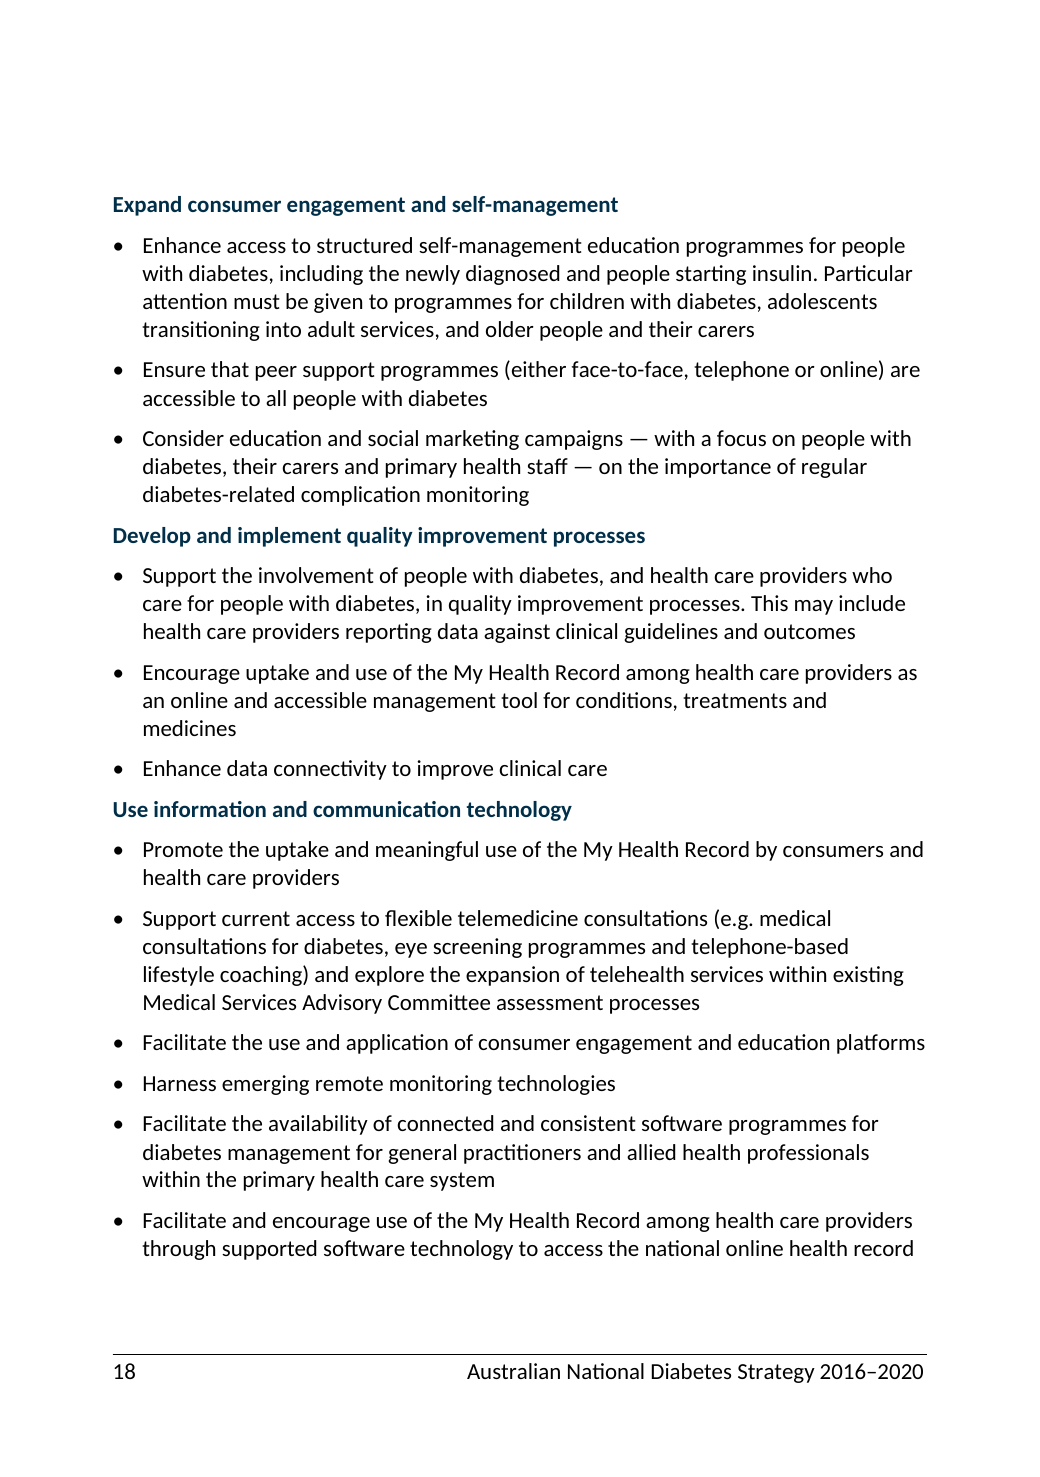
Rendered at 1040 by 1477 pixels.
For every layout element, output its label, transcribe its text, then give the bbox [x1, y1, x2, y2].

subtitle Use information and communication technology [112, 795, 927, 823]
text Consider education and social marketing campaigns — with a focus on people with diabetes, their carers and primary health staff — on the importance of regular diabetes-related complication monitoring [112, 424, 927, 508]
text Enhance data connectivity to improve clinical care [112, 754, 927, 782]
text Facilitate and encourage use of the My Health Record among health care providers through supported software technology to access the national online health record [112, 1206, 927, 1262]
text Ensure that peer support programmes (either face-to-face, telephone or online) are accessible to all people with diabetes [112, 356, 927, 412]
text Support current access to flexible telemedicine consultations (e.g. medical consultations for diabetes, eye screening programmes and telephone-based lifestyle coaching) and explore the expansion of telehealth services within existing Medical Services Advisory Committee assessment processes [112, 904, 927, 1016]
subtitle Expand consumer engagement and self-management [112, 191, 927, 218]
subtitle Develop and implement quality improvement processes [112, 521, 927, 549]
text Support the involvement of people with diabetes, and health care providers who care for people with diabetes, in quality improvement processes. This may include health care providers reporting data against clinical guidelines and outcomes [112, 561, 927, 645]
text Harness emerging remote monitoring technologies [112, 1069, 927, 1097]
text Encourage uptake and use of the My Health Record among health care providers as an online and accessible management tool for conditions, treatments and medicines [112, 658, 927, 742]
text Promote the uptake and meaningful use of the My Health Record by consumers and health care providers [112, 835, 927, 891]
text Facilitate the availability of connected and consistent software programmes for diabetes management for general practitioners and allied health professionals within the primary health care system [112, 1109, 927, 1194]
text Enhance access to structured self-management education programmes for people with diabetes, including the newly diagnosed and people starting insulin. Particular attention must be given to programmes for children with diabetes, adolescents transitioning into adult services, and older people and their carers [112, 231, 927, 343]
text Facilitate the use and application of consumer engagement and education platforms [112, 1028, 927, 1057]
